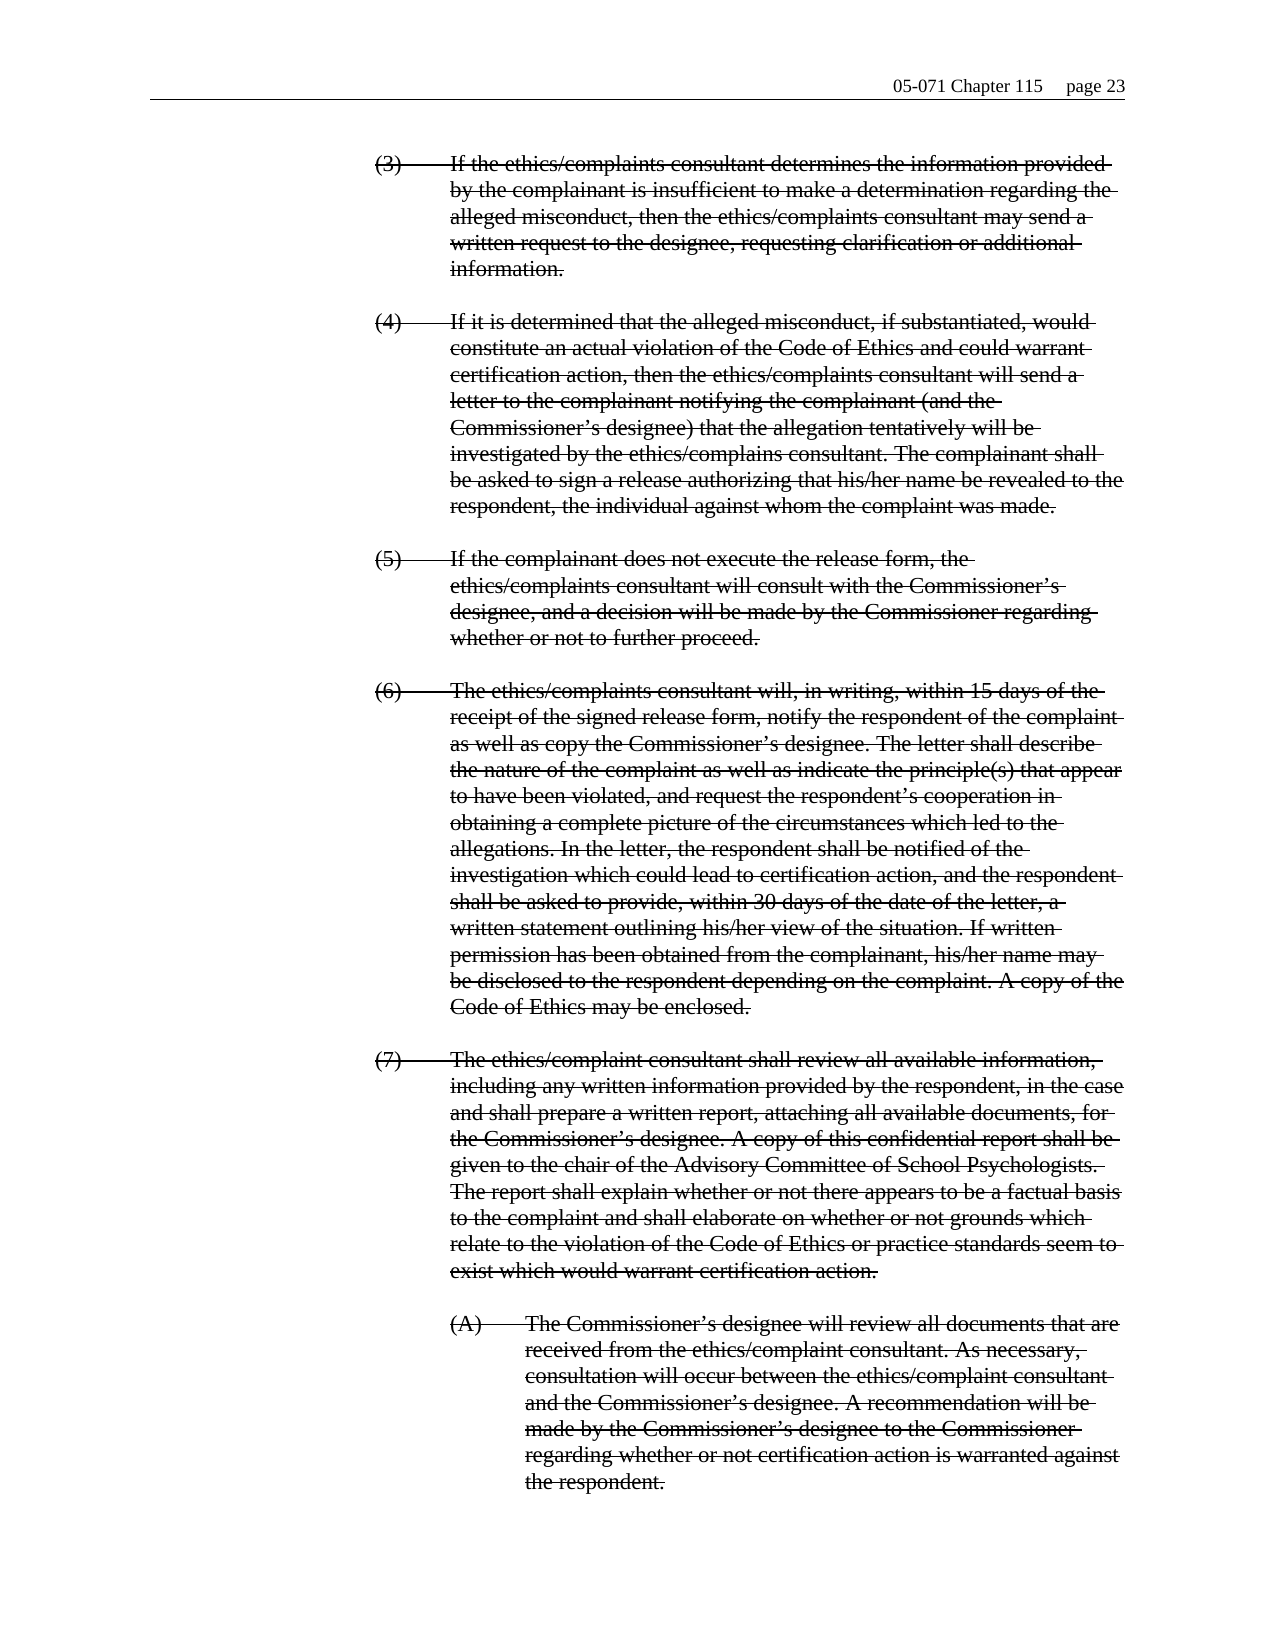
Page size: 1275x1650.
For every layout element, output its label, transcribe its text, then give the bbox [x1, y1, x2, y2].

text (5) If the complainant does not execute the release form, the ethics/complaints consultant will consult with the Commissioner’s designee, and a decision will be made by the Commissioner regarding whether or not to further proceed. [375, 545, 1125, 651]
text (4) If it is determined that the alleged misconduct, if substantiated, would constitute an actual violation of the Code of Ethics and could warrant certification action, then the ethics/complaints consultant will send a letter to the complainant notifying the complainant (and the Commissioner’s designee) that the allegation tentatively will be investigated by the ethics/complains consultant. The complainant shall be asked to sign a release authorizing that his/her name be revealed to the respondent, the individual against whom the complaint was made. [375, 308, 1125, 519]
text (3) If the ethics/complaints consultant determines the information provided by the complainant is insufficient to make a determination regarding the alleged misconduct, then the ethics/complaints consultant may send a written request to the designee, requesting clarification or additional information. [375, 150, 1125, 282]
text (6) The ethics/complaints consultant will, in writing, within 15 days of the receipt of the signed release form, notify the respondent of the complaint as well as copy the Commissioner’s designee. The letter shall describe the nature of the complaint as well as indicate the principle(s) that appear to have been violated, and request the respondent’s cooperation in obtaining a complete picture of the circumstances which led to the allegations. In the letter, the respondent shall be notified of the investigation which could lead to certification action, and the respondent shall be asked to provide, within 30 days of the date of the letter, a written statement outlining his/her view of the situation. If written permission has been obtained from the complainant, his/her name may be disclosed to the respondent depending on the complaint. A copy of the Code of Ethics may be enclosed. [375, 677, 1125, 1020]
text (7) The ethics/complaint consultant shall review all available information, including any written information provided by the respondent, in the case and shall prepare a written report, attaching all available documents, for the Commissioner’s designee. A copy of this confidential report shall be given to the chair of the Advisory Committee of School Psychologists. The report shall explain whether or not there appears to be a factual basis to the complaint and shall elaborate on whether or not grounds which relate to the violation of the Code of Ethics or practice standards seem to exist which would warrant certification action. [375, 1046, 1125, 1283]
text (A) The Commissioner’s designee will review all documents that are received from the ethics/complaint consultant. As necessary, consultation will occur between the ethics/complaint consultant and the Commissioner’s designee. A recommendation will be made by the Commissioner’s designee to the Commissioner regarding whether or not certification action is warranted against the respondent. [450, 1309, 1125, 1494]
